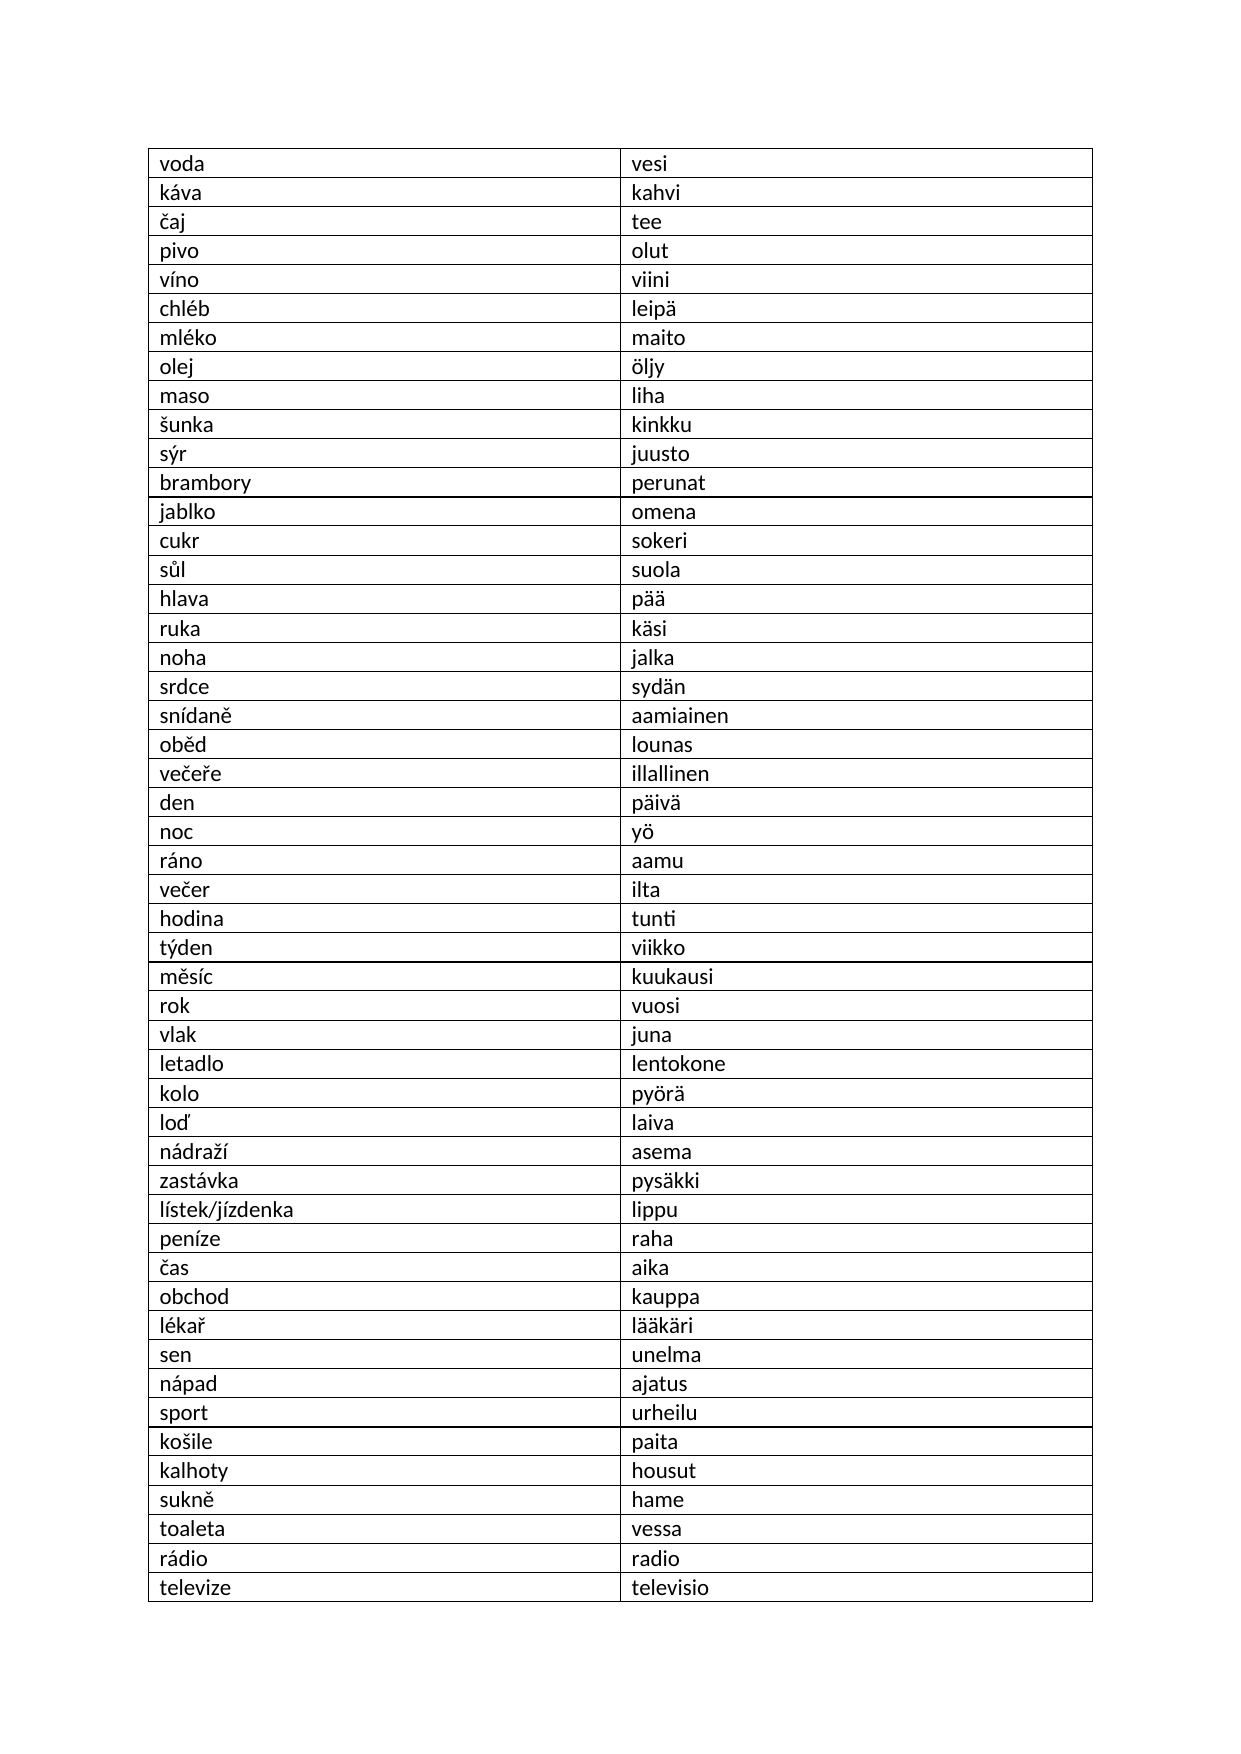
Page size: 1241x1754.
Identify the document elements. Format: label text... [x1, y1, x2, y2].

table_cell kahvi [621, 178, 1092, 206]
table_cell juusto [621, 439, 1092, 467]
table_cell laiva [621, 1108, 1092, 1136]
table_cell maito [621, 323, 1092, 351]
table_cell housut [621, 1456, 1092, 1484]
table_cell olej [149, 352, 620, 380]
table_cell ráno [149, 846, 620, 874]
table_cell vlak [149, 1021, 620, 1048]
table_cell zastávka [149, 1166, 620, 1194]
table_cell ilta [621, 875, 1092, 903]
table_cell televisio [621, 1573, 1092, 1601]
table_cell sýr [149, 439, 620, 467]
table_cell noc [149, 817, 620, 845]
table_cell týden [149, 933, 620, 961]
table_cell asema [621, 1137, 1092, 1165]
table_cell košile [149, 1428, 620, 1455]
table_cell ajatus [621, 1369, 1092, 1397]
table_cell omena [621, 498, 1092, 525]
table_cell sydän [621, 672, 1092, 700]
table_cell aamu [621, 846, 1092, 874]
table_cell loď [149, 1108, 620, 1136]
table_cell urheilu [621, 1398, 1092, 1426]
table_cell hodina [149, 904, 620, 932]
table_cell čas [149, 1253, 620, 1281]
table_cell čaj [149, 207, 620, 235]
table_cell večeře [149, 759, 620, 787]
table_cell kolo [149, 1079, 620, 1107]
table_cell televize [149, 1573, 620, 1601]
table_cell tee [621, 207, 1092, 235]
table_cell lääkäri [621, 1311, 1092, 1339]
table_cell päivä [621, 788, 1092, 816]
table_cell vesi [621, 149, 1092, 177]
table_cell lékař [149, 1311, 620, 1339]
table_cell měsíc [149, 963, 620, 990]
table_cell unelma [621, 1340, 1092, 1368]
table_cell pää [621, 585, 1092, 613]
table_cell sokeri [621, 526, 1092, 554]
table_cell radio [621, 1544, 1092, 1572]
table_cell lístek/jízdenka [149, 1195, 620, 1223]
table_cell káva [149, 178, 620, 206]
table_cell illallinen [621, 759, 1092, 787]
table_cell aika [621, 1253, 1092, 1281]
table_cell chléb [149, 294, 620, 322]
table_cell maso [149, 381, 620, 409]
table_cell večer [149, 875, 620, 903]
table_cell öljy [621, 352, 1092, 380]
table_cell nápad [149, 1369, 620, 1397]
table_cell pysäkki [621, 1166, 1092, 1194]
table_cell letadlo [149, 1050, 620, 1078]
table_cell rok [149, 991, 620, 1019]
table_cell paita [621, 1428, 1092, 1455]
table_cell rádio [149, 1544, 620, 1572]
table_cell peníze [149, 1224, 620, 1252]
table_cell vessa [621, 1515, 1092, 1543]
table_cell víno [149, 265, 620, 293]
table_cell hlava [149, 585, 620, 613]
table_cell snídaně [149, 701, 620, 729]
table_cell toaleta [149, 1515, 620, 1543]
table_cell cukr [149, 526, 620, 554]
table_cell vuosi [621, 991, 1092, 1019]
table_cell kauppa [621, 1282, 1092, 1310]
table_cell juna [621, 1021, 1092, 1048]
table_cell jalka [621, 643, 1092, 671]
table_cell hame [621, 1486, 1092, 1513]
table_cell leipä [621, 294, 1092, 322]
table_cell liha [621, 381, 1092, 409]
table_cell viini [621, 265, 1092, 293]
table_cell den [149, 788, 620, 816]
table_cell šunka [149, 410, 620, 438]
table_cell kinkku [621, 410, 1092, 438]
table_cell oběd [149, 730, 620, 758]
table_cell pivo [149, 236, 620, 264]
table_cell perunat [621, 468, 1092, 496]
table_cell voda [149, 149, 620, 177]
table_cell obchod [149, 1282, 620, 1310]
table_cell mléko [149, 323, 620, 351]
table_cell tunti [621, 904, 1092, 932]
table_cell pyörä [621, 1079, 1092, 1107]
table_cell lentokone [621, 1050, 1092, 1078]
table_cell viikko [621, 933, 1092, 961]
table_cell nádraží [149, 1137, 620, 1165]
table_cell yö [621, 817, 1092, 845]
table_cell sůl [149, 556, 620, 583]
table_cell käsi [621, 614, 1092, 642]
table_cell jablko [149, 498, 620, 525]
table_cell srdce [149, 672, 620, 700]
table_cell olut [621, 236, 1092, 264]
table_cell aamiainen [621, 701, 1092, 729]
table_cell sen [149, 1340, 620, 1368]
table_cell brambory [149, 468, 620, 496]
table_cell noha [149, 643, 620, 671]
table_cell sport [149, 1398, 620, 1426]
table_cell kalhoty [149, 1456, 620, 1484]
table_cell suola [621, 556, 1092, 583]
table_cell ruka [149, 614, 620, 642]
table_cell lippu [621, 1195, 1092, 1223]
table_cell kuukausi [621, 963, 1092, 990]
table_cell raha [621, 1224, 1092, 1252]
table_cell sukně [149, 1486, 620, 1513]
table_cell lounas [621, 730, 1092, 758]
